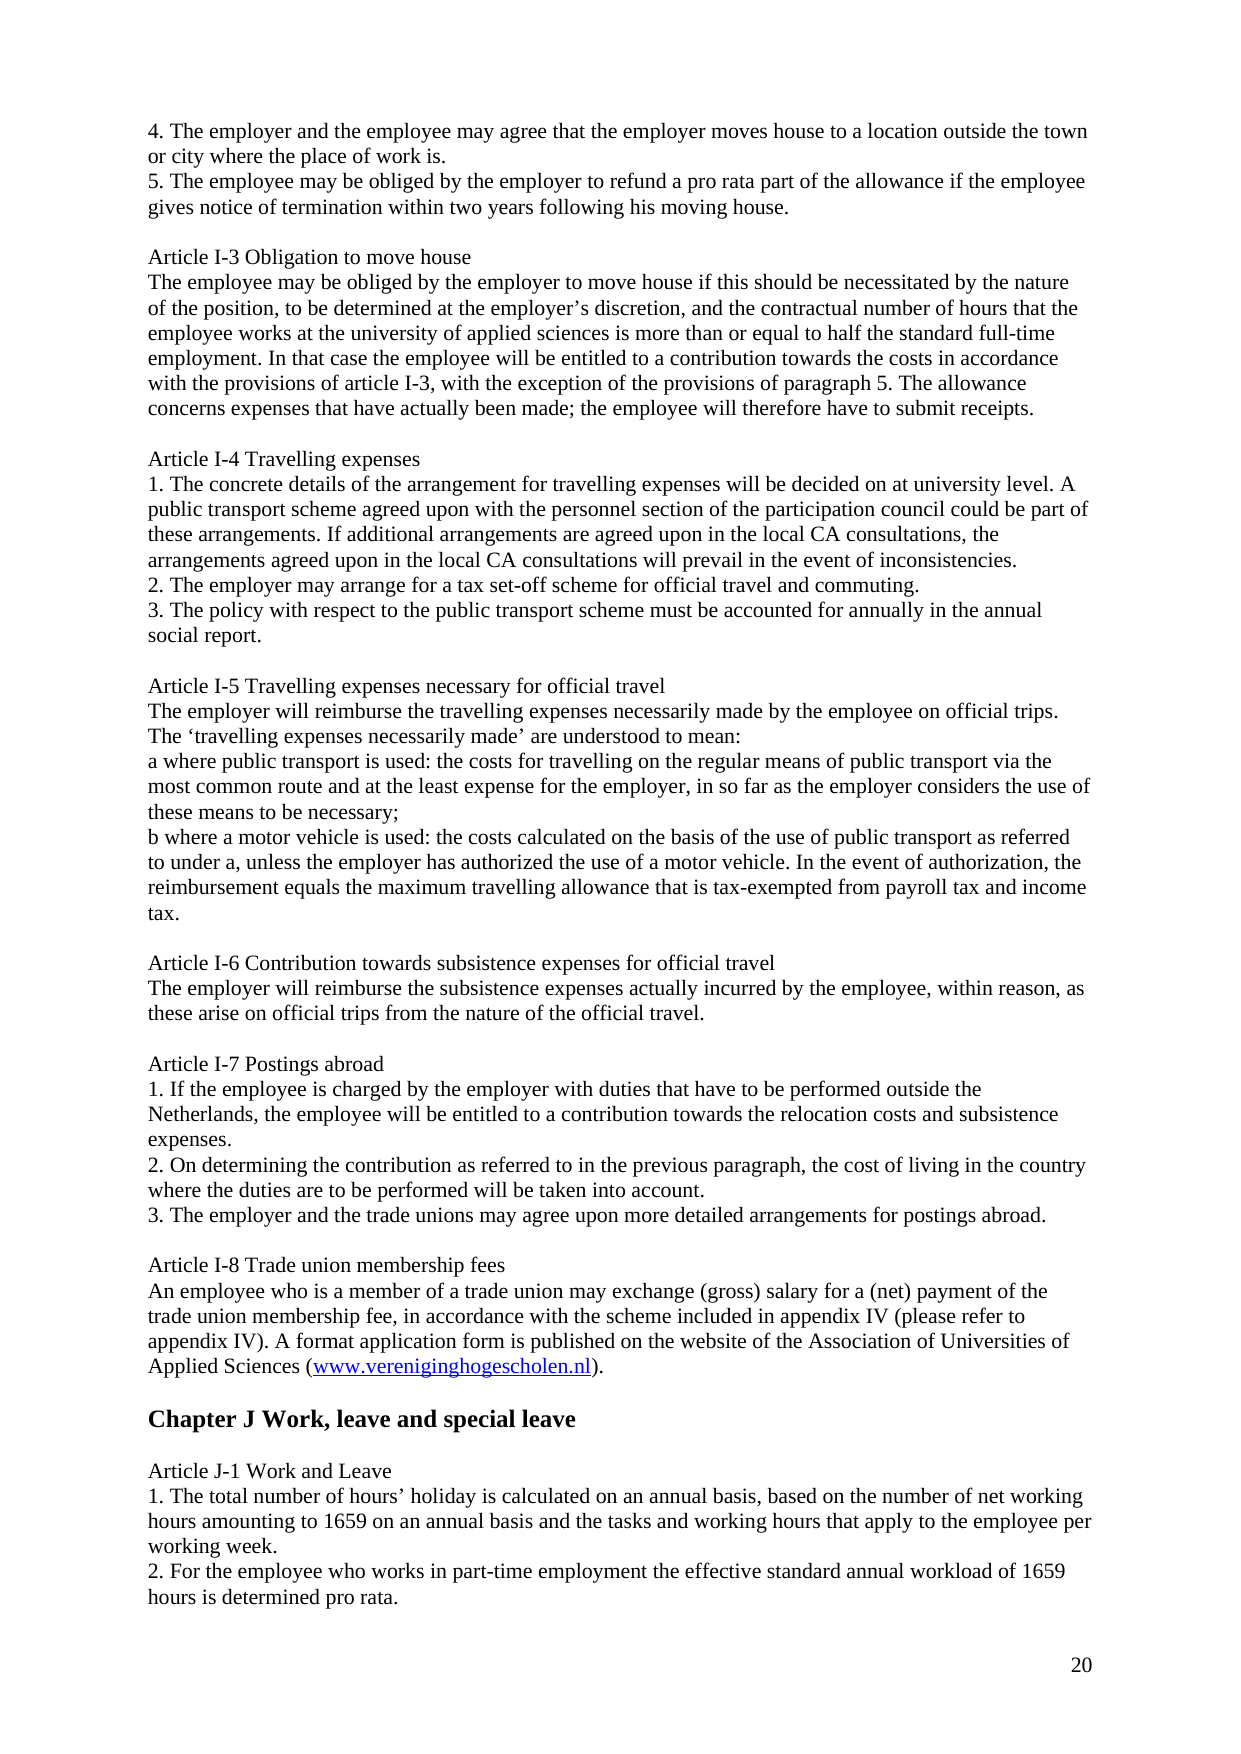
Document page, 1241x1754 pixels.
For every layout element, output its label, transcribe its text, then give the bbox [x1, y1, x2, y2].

text Article J-1 Work and Leave [148, 1458, 1092, 1483]
text 4. The employer and the employee may agree that the employer moves house to a location outside the town or city where the place of work is. [148, 118, 1092, 168]
text 2. For the employee who works in part-time employment the effective standard annual workload of 1659 hours is determined pro rata. [148, 1558, 1092, 1609]
text The employer will reimburse the travelling expenses necessarily made by the employee on official trips. The ‘travelling expenses necessarily made’ are understood to mean: [148, 698, 1092, 748]
text The employee may be obliged by the employer to move house if this should be necessitated by the nature of the position, to be determined at the employer’s discretion, and the contractual number of hours that the employee works at the university of applied sciences is more than or equal to half the standard full-time employment. In that case the employee will be entitled to a contribution towards the costs in accordance with the provisions of article I-3, with the exception of the provisions of paragraph 5. The allowance concerns expenses that have actually been made; the employee will therefore have to submit receipts. [148, 269, 1092, 421]
text The employer will reimburse the subsistence expenses actually incurred by the employee, within reason, as these arise on official trips from the nature of the official travel. [148, 975, 1092, 1026]
text 3. The employer and the trade unions may agree upon more detailed arrangements for postings abroad. [148, 1202, 1092, 1227]
text Chapter J Work, leave and special leave [148, 1404, 1092, 1432]
text 1. The total number of hours’ holiday is calculated on an annual basis, based on the number of net working hours amounting to 1659 on an annual basis and the tasks and working hours that apply to the employee per working week. [148, 1483, 1092, 1558]
text a where public transport is used: the costs for travelling on the regular means of public transport via the most common route and at the least expense for the employer, in so far as the employer considers the use of these means to be necessary; [148, 748, 1092, 824]
text Article I-8 Trade union membership fees [148, 1252, 1092, 1278]
text 1. If the employee is charged by the employer with duties that have to be performed outside the Netherlands, the employee will be entitled to a contribution towards the relocation costs and subsistence expenses. [148, 1076, 1092, 1152]
text b where a motor vehicle is used: the costs calculated on the basis of the use of public transport as referred to under a, unless the employer has authorized the use of a motor vehicle. In the event of authorization, the reimbursement equals the maximum travelling allowance that is tax-exempted from payroll tax and income tax. [148, 824, 1092, 925]
text Article I-7 Postings abroad [148, 1051, 1092, 1076]
text 3. The policy with respect to the public transport scheme must be accounted for annually in the annual social report. [148, 597, 1092, 647]
text Article I-5 Travelling expenses necessary for official travel [148, 673, 1092, 698]
text 5. The employee may be obliged by the employer to refund a pro rata part of the allowance if the employee gives notice of termination within two years following his moving house. [148, 168, 1092, 219]
text Article I-4 Travelling expenses [148, 446, 1092, 471]
text An employee who is a member of a trade union may exchange (gross) salary for a (net) payment of the trade union membership fee, in accordance with the scheme included in appendix IV (please refer to appendix IV). A format application form is published on the website of the Association of Universities of Applied Sciences (www.vereniginghogescholen.nl). [148, 1278, 1092, 1378]
text 1. The concrete details of the arrangement for travelling expenses will be decided on at university level. A public transport scheme agreed upon with the personnel section of the participation council could be part of these arrangements. If additional arrangements are agreed upon in the local CA consultations, the arrangements agreed upon in the local CA consultations will prevail in the event of inconsistencies. [148, 471, 1092, 572]
text 2. On determining the contribution as referred to in the previous paragraph, the cost of living in the country where the duties are to be performed will be taken into account. [148, 1152, 1092, 1202]
text Article I-6 Contribution towards subsistence expenses for official travel [148, 950, 1092, 975]
text Article I-3 Obligation to move house [148, 244, 1092, 269]
text 2. The employer may arrange for a tax set-off scheme for official travel and commuting. [148, 572, 1092, 597]
